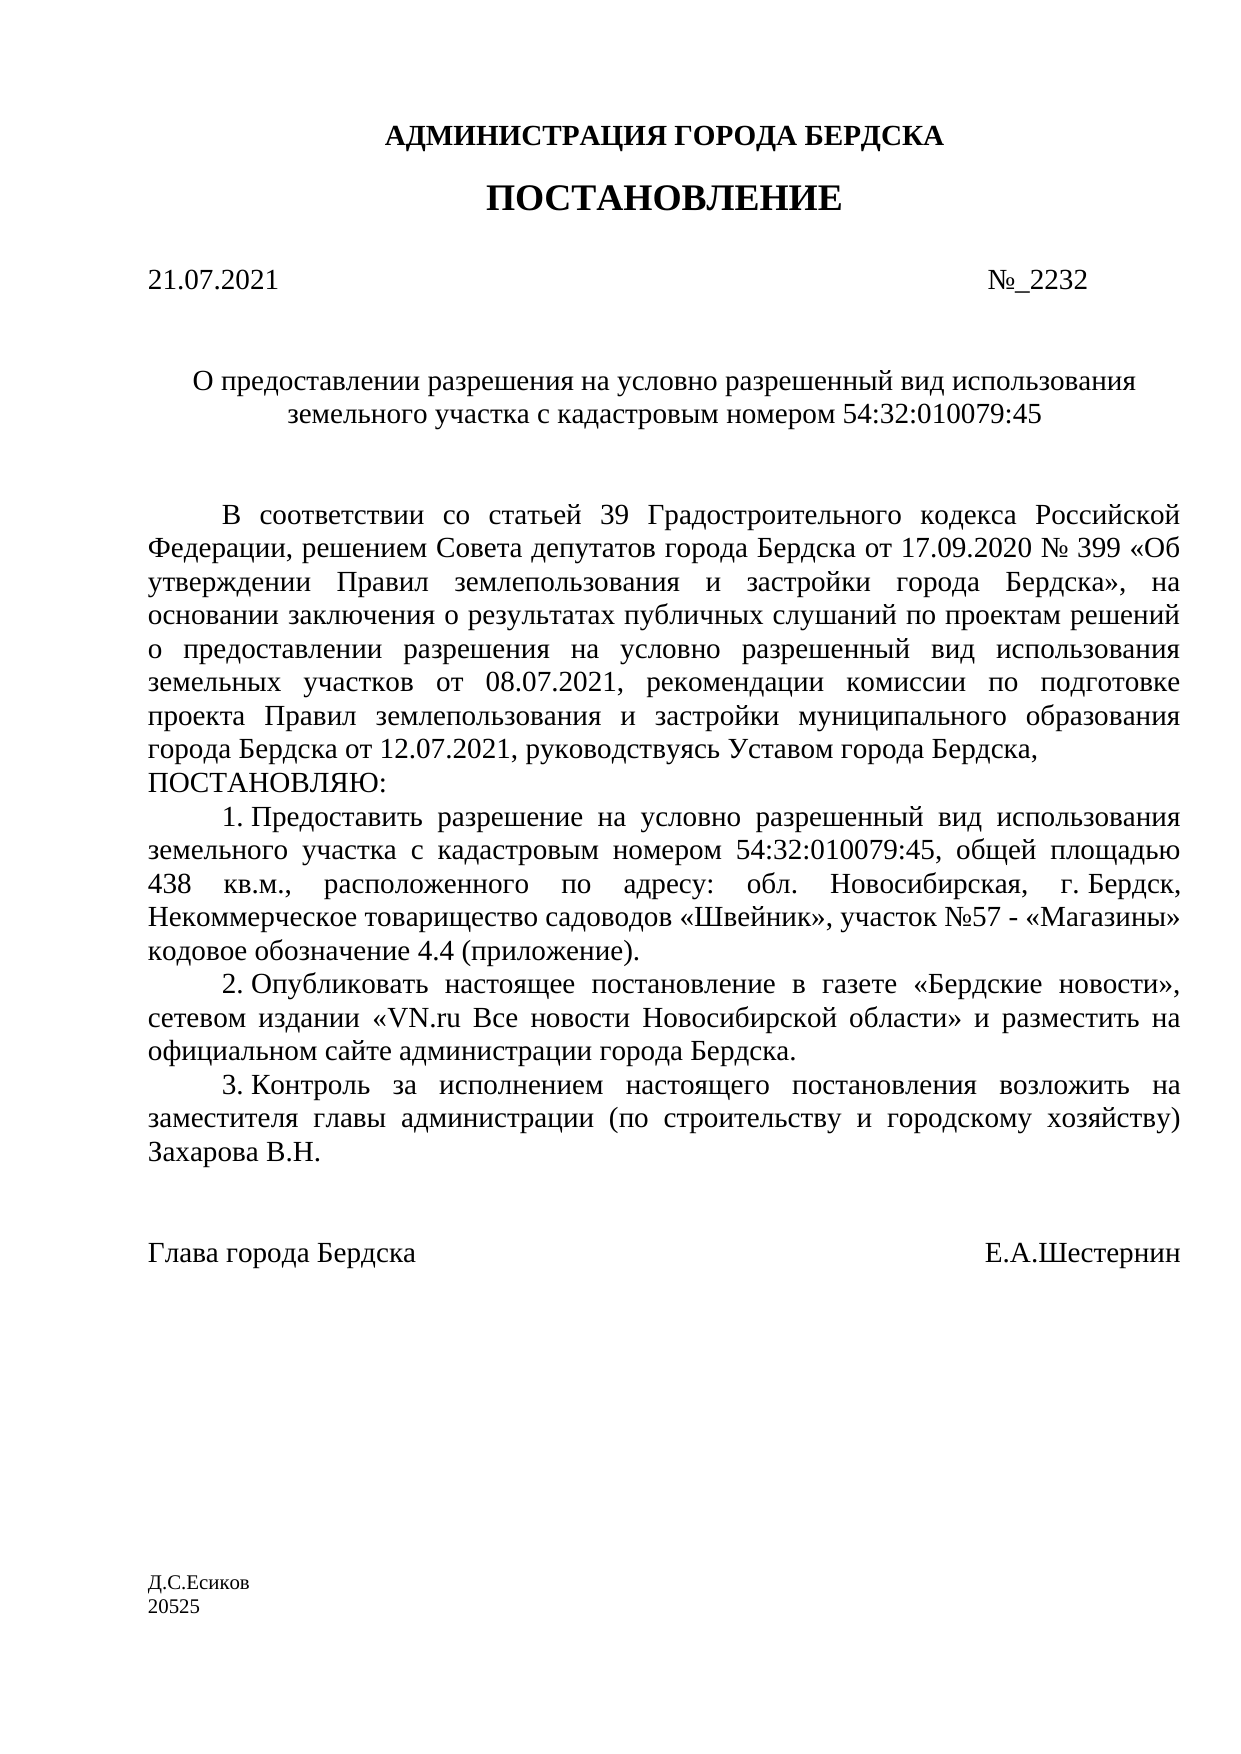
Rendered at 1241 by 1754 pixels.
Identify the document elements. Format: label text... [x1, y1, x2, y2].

text ПОСТАНОВЛЕНИЕ [148, 176, 1181, 219]
text 2. Опубликовать настоящее постановление в газете «Бердские новости», сетевом издании «VN.ru Все новости Новосибирской области» и разместить на официальном сайте администрации города Бердска. [148, 966, 1181, 1067]
text Глава города Бердска Е.А.Шестернин [148, 1235, 1181, 1268]
text 20525 [148, 1594, 1181, 1618]
text АДМИНИСТРАЦИЯ ГОРОДА БЕРДСКА [148, 118, 1181, 152]
text В соответствии со статьей 39 Градостроительного кодекса Российской Федерации, решением Совета депутатов города Бердска от 17.09.2020 № 399 «Об утверждении Правил землепользования и застройки города Бердска», на основании заключения о результатах публичных слушаний по проектам решений о предоставлении разрешения на условно разрешенный вид использования земельных участков от 08.07.2021, рекомендации комиссии по подготовке проекта Правил землепользования и застройки муниципального образования города Бердска от 12.07.2021, руководствуясь Уставом города Бердска, [148, 497, 1181, 765]
text 3. Контроль за исполнением настоящего постановления возложить на заместителя главы администрации (по строительству и городскому хозяйству) Захарова В.Н. [148, 1067, 1182, 1168]
text 21.07.2021 №_2232 [148, 262, 1181, 296]
text О предоставлении разрешения на условно разрешенный вид использования земельного участка с кадастровым номером 54:32:010079:45 [148, 363, 1181, 430]
text Д.С.Есиков [148, 1570, 1181, 1594]
text ПОСТАНОВЛЯЮ: [148, 765, 1182, 799]
text 1. Предоставить разрешение на условно разрешенный вид использования земельного участка с кадастровым номером 54:32:010079:45, общей площадью 438 кв.м., расположенного по адресу: обл. Новосибирская, г. Бердск, Некоммерческое товарищество садоводов «Швейник», участок №57 - «Магазины» кодовое обозначение 4.4 (приложение). [148, 799, 1181, 966]
